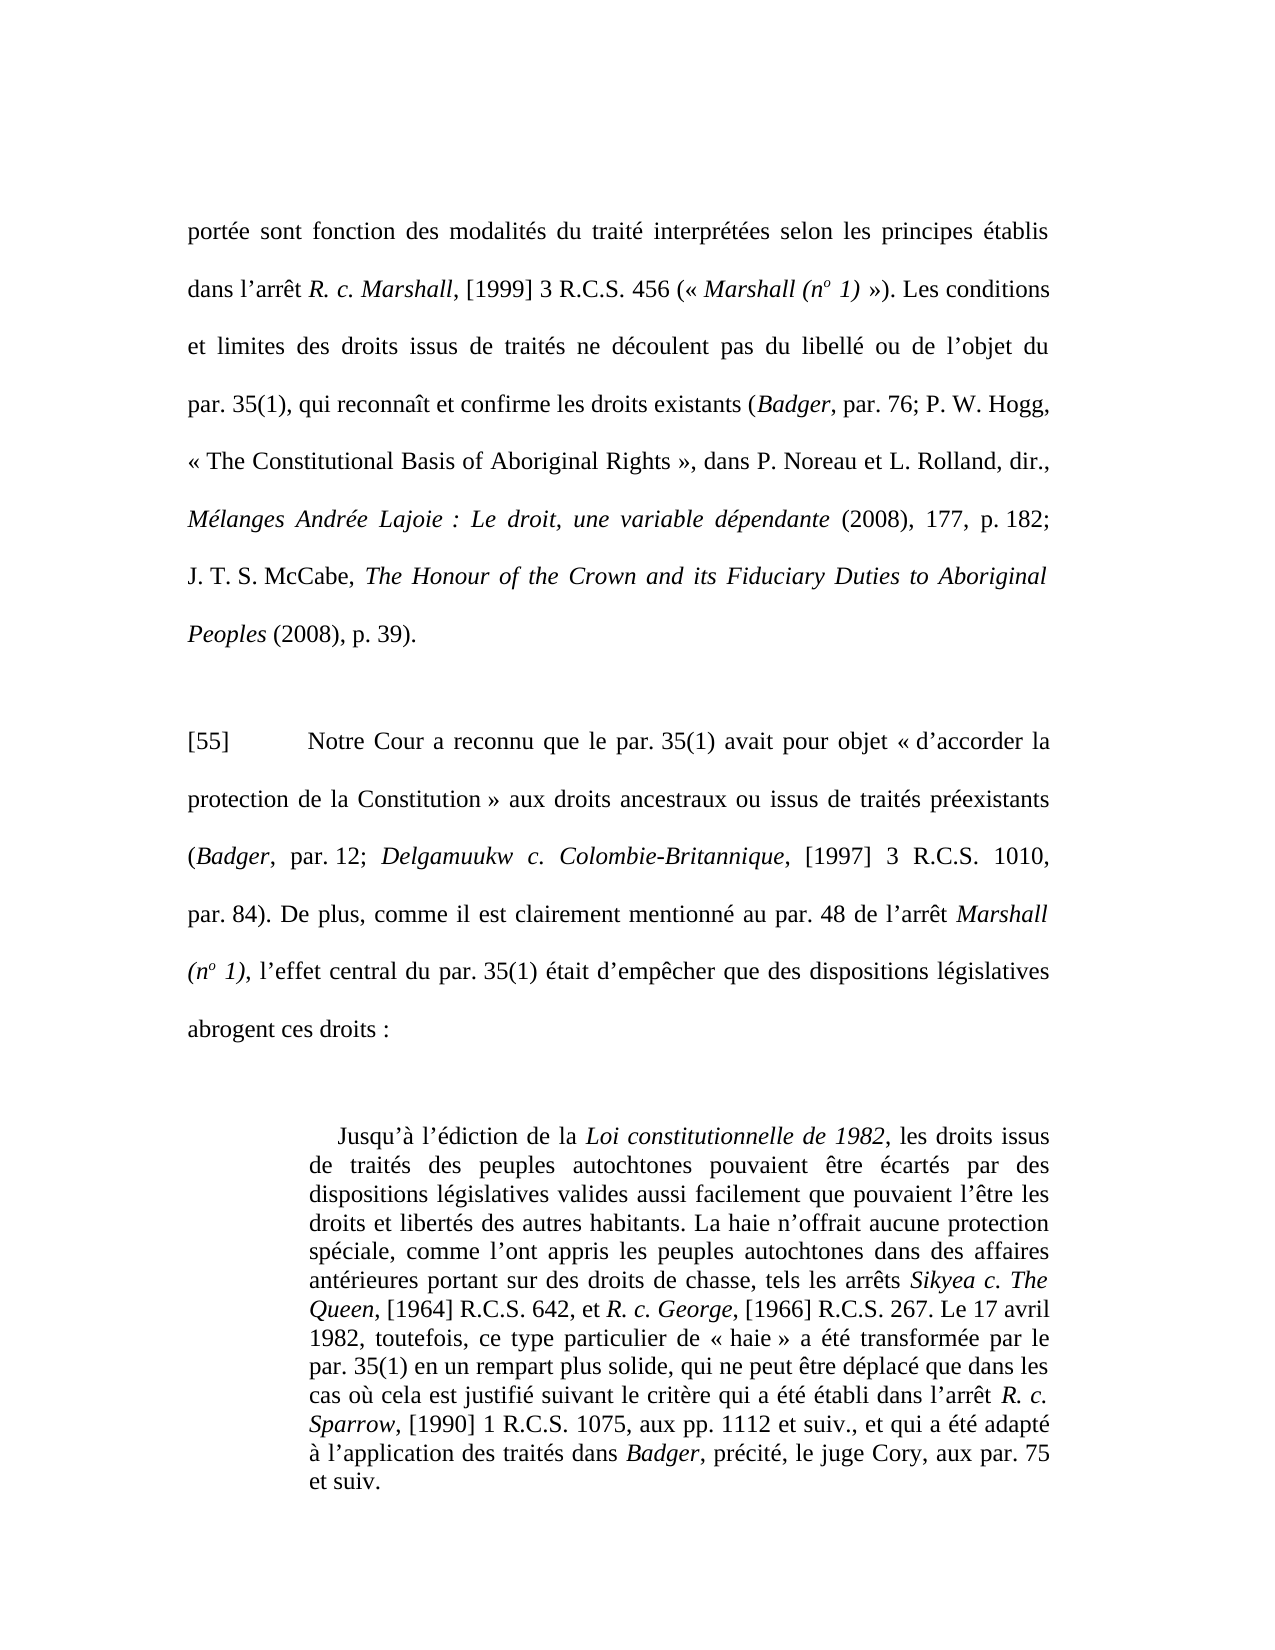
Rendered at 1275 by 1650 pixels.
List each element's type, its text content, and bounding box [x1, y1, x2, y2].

text Jusqu’à l’édiction de la Loi constitutionnelle de 1982, les droits issus de traités des peuples autochtones pouvaient être écartés par des dispositions législatives valides aussi facilement que pouvaient l’être les droits et libertés des autres habitants. La haie n’offrait aucune protection spéciale, comme l’ont appris les peuples autochtones dans des affaires antérieures portant sur des droits de chasse, tels les arrêts Sikyea c. The Queen, [1964] R.C.S. 642, et R. c. George, [1966] R.C.S. 267. Le 17 avril 1982, toutefois, ce type particulier de « haie » a été transformée par le par. 35(1) en un rempart plus solide, qui ne peut être déplacé que dans les cas où cela est justifié suivant le critère qui a été établi dans l’arrêt R. c. Sparrow, [1990] 1 R.C.S. 1075, aux pp. 1112 et suiv., et qui a été adapté à l’application des traités dans Badger, précité, le juge Cory, aux par. 75 et suiv. [309, 1121, 1050, 1495]
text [187, 216, 1050, 648]
text Notre Cour a reconnu que le par. 35(1) avait pour objet « d’accorder la protection de la Constitution » aux droits ancestraux ou issus de traités préexistants (Badger, par. 12; Delgamuukw c. Colombie-Britannique, [1997] 3 R.C.S. 1010, par. 84). De plus, comme il est clairement mentionné au par. 48 de l’arrêt Marshall (no 1), l’effet central du par. 35(1) était d’empêcher que des dispositions législatives abrogent ces droits : [187, 726, 1050, 1043]
